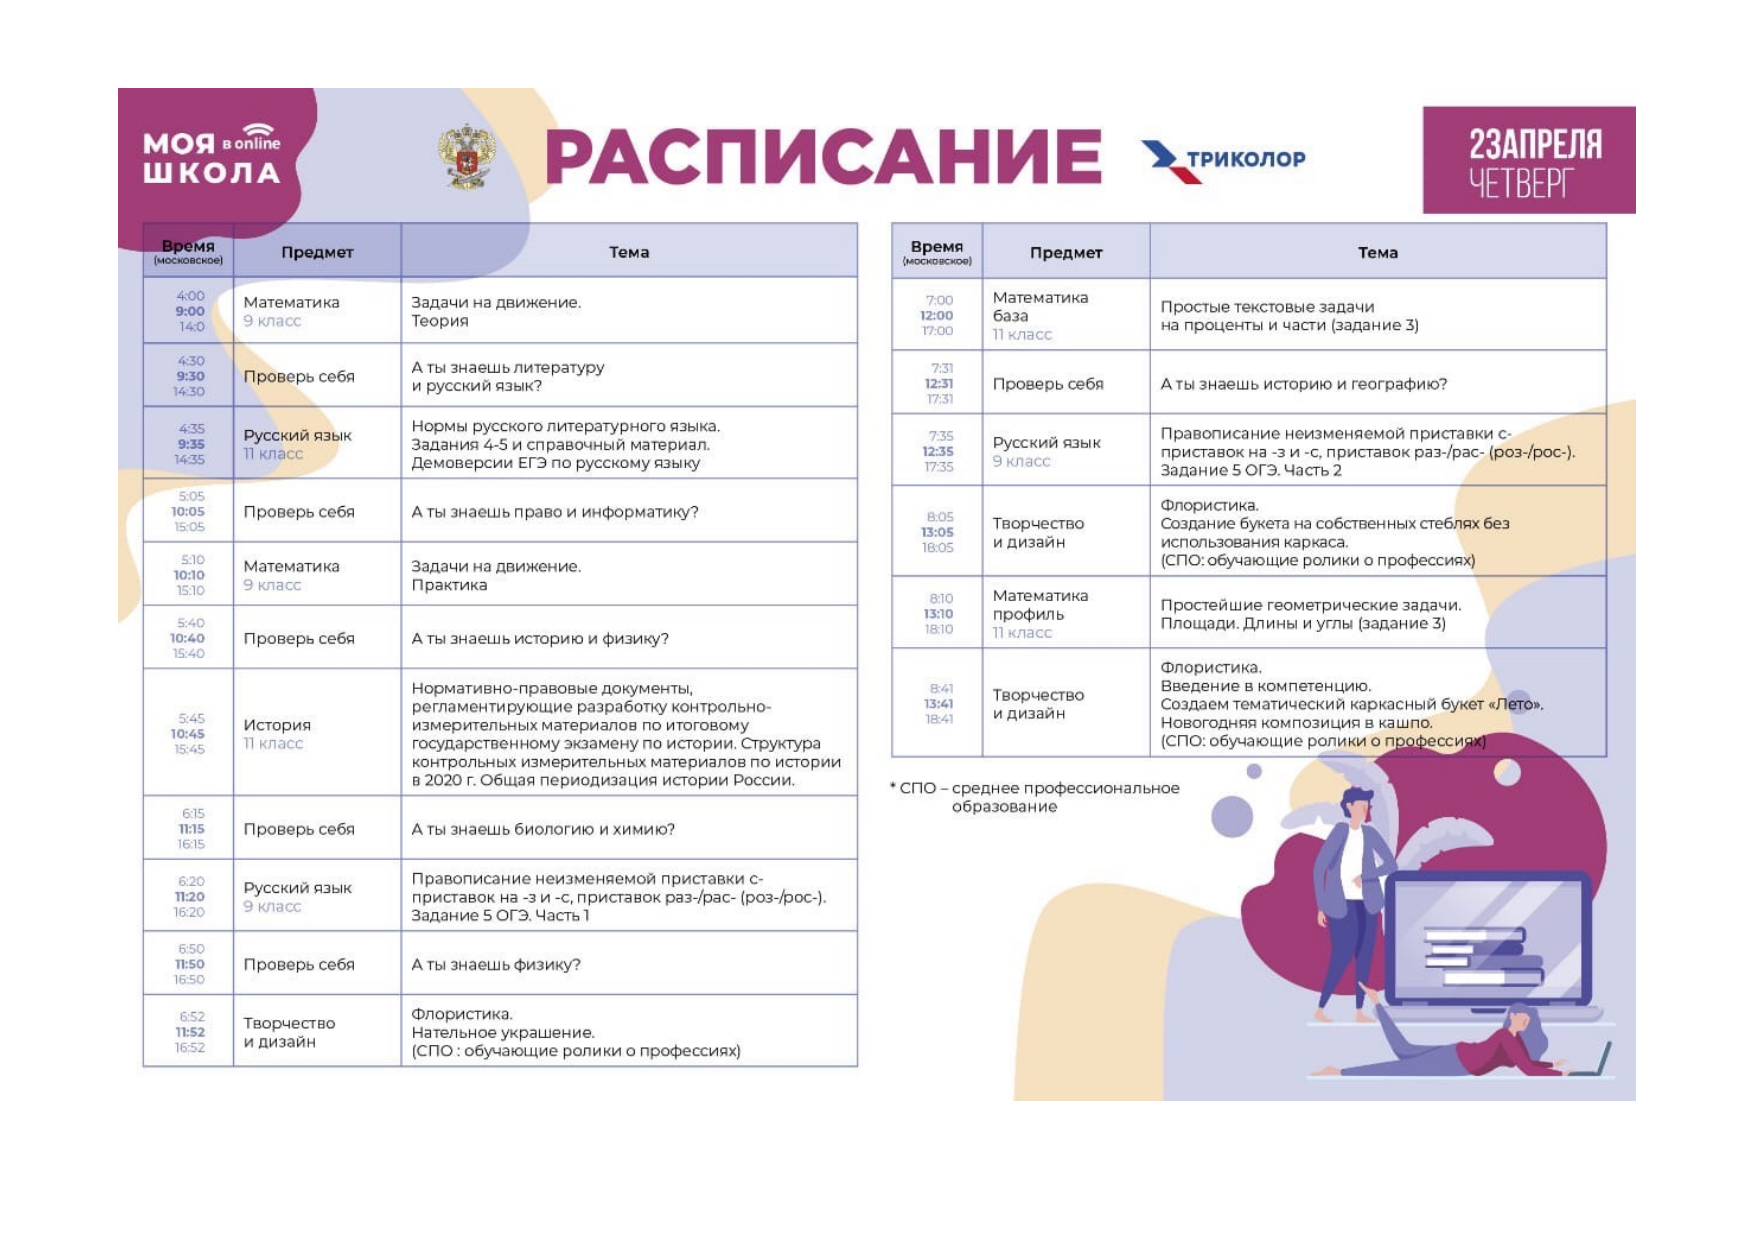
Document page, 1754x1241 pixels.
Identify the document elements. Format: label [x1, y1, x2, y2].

picture [118, 88, 1636, 1101]
